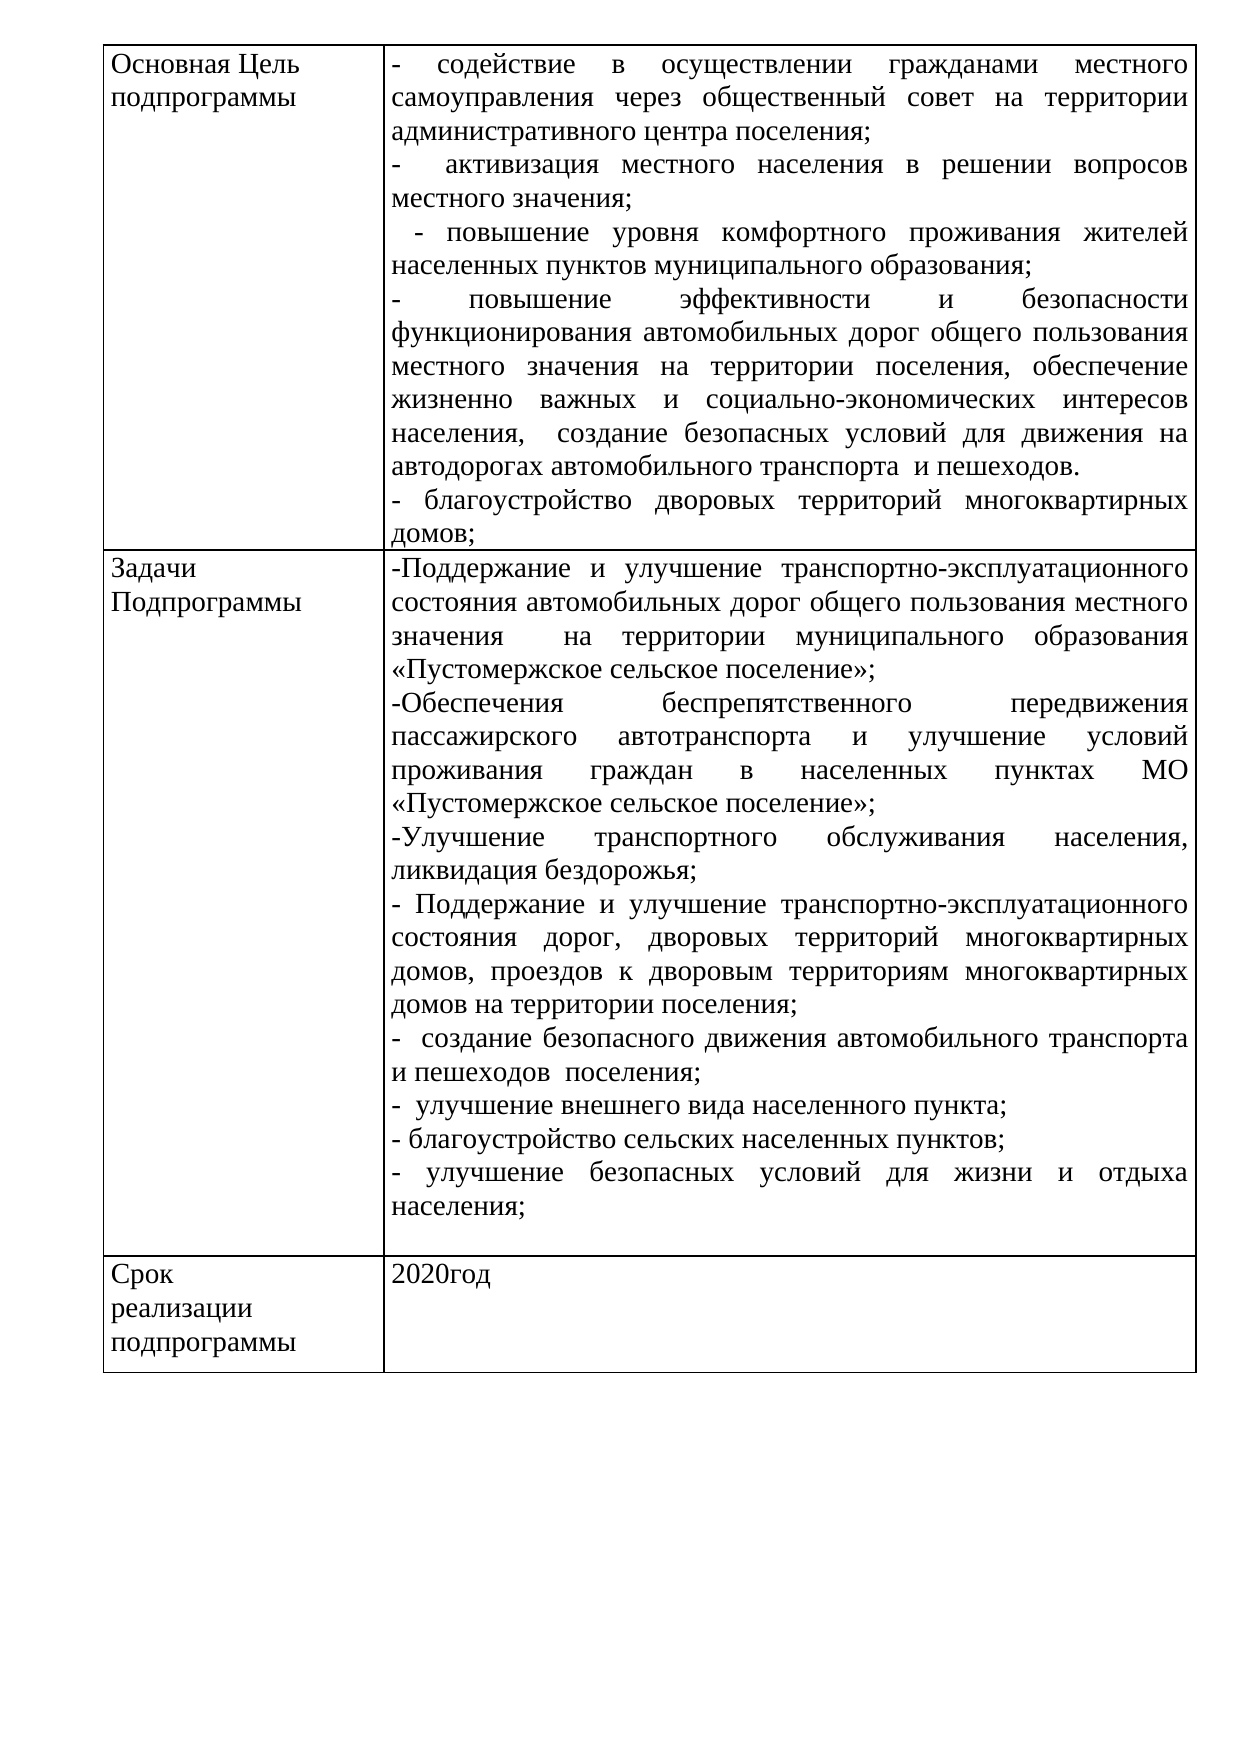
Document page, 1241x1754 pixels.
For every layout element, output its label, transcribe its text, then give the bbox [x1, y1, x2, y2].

table_cell Срок реализации подпрограммы [104, 1257, 383, 1372]
table_cell Основная Цель подпрограммы [104, 46, 383, 549]
table_cell -Поддержание и улучшение транспортно-эксплуатационного состояния автомобильных дорог общего пользования местного значения на территории муниципального образования «Пустомержское сельское поселение»; -Обеспечения беспрепятственного передвижения пассажирского автотранспорта и улучшение условий проживания граждан в населенных пунктах МО «Пустомержское сельское поселение»; -Улучшение транспортного обслуживания населения, ликвидация бездорожья; - Поддержание и улучшение транспортно-эксплуатационного состояния дорог, дворовых территорий многоквартирных домов, проездов к дворовым территориям многоквартирных домов на территории поселения; - создание безопасного движения автомобильного транспорта и пешеходов поселения; - улучшение внешнего вида населенного пункта; - благоустройство сельских населенных пунктов; - улучшение безопасных условий для жизни и отдыха населения; [385, 551, 1195, 1255]
table_cell Задачи Подпрограммы [104, 551, 383, 1255]
table_cell 2020год [385, 1257, 1195, 1372]
table_cell - содействие в осуществлении гражданами местного самоуправления через общественный совет на территории административного центра поселения; - активизация местного населения в решении вопросов местного значения; - повышение уровня комфортного проживания жителей населенных пунктов муниципального образования; - повышение эффективности и безопасности функционирования автомобильных дорог общего пользования местного значения на территории поселения, обеспечение жизненно важных и социально-экономических интересов населения, создание безопасных условий для движения на автодорогах автомобильного транспорта и пешеходов. - благоустройство дворовых территорий многоквартирных домов; [385, 46, 1195, 549]
